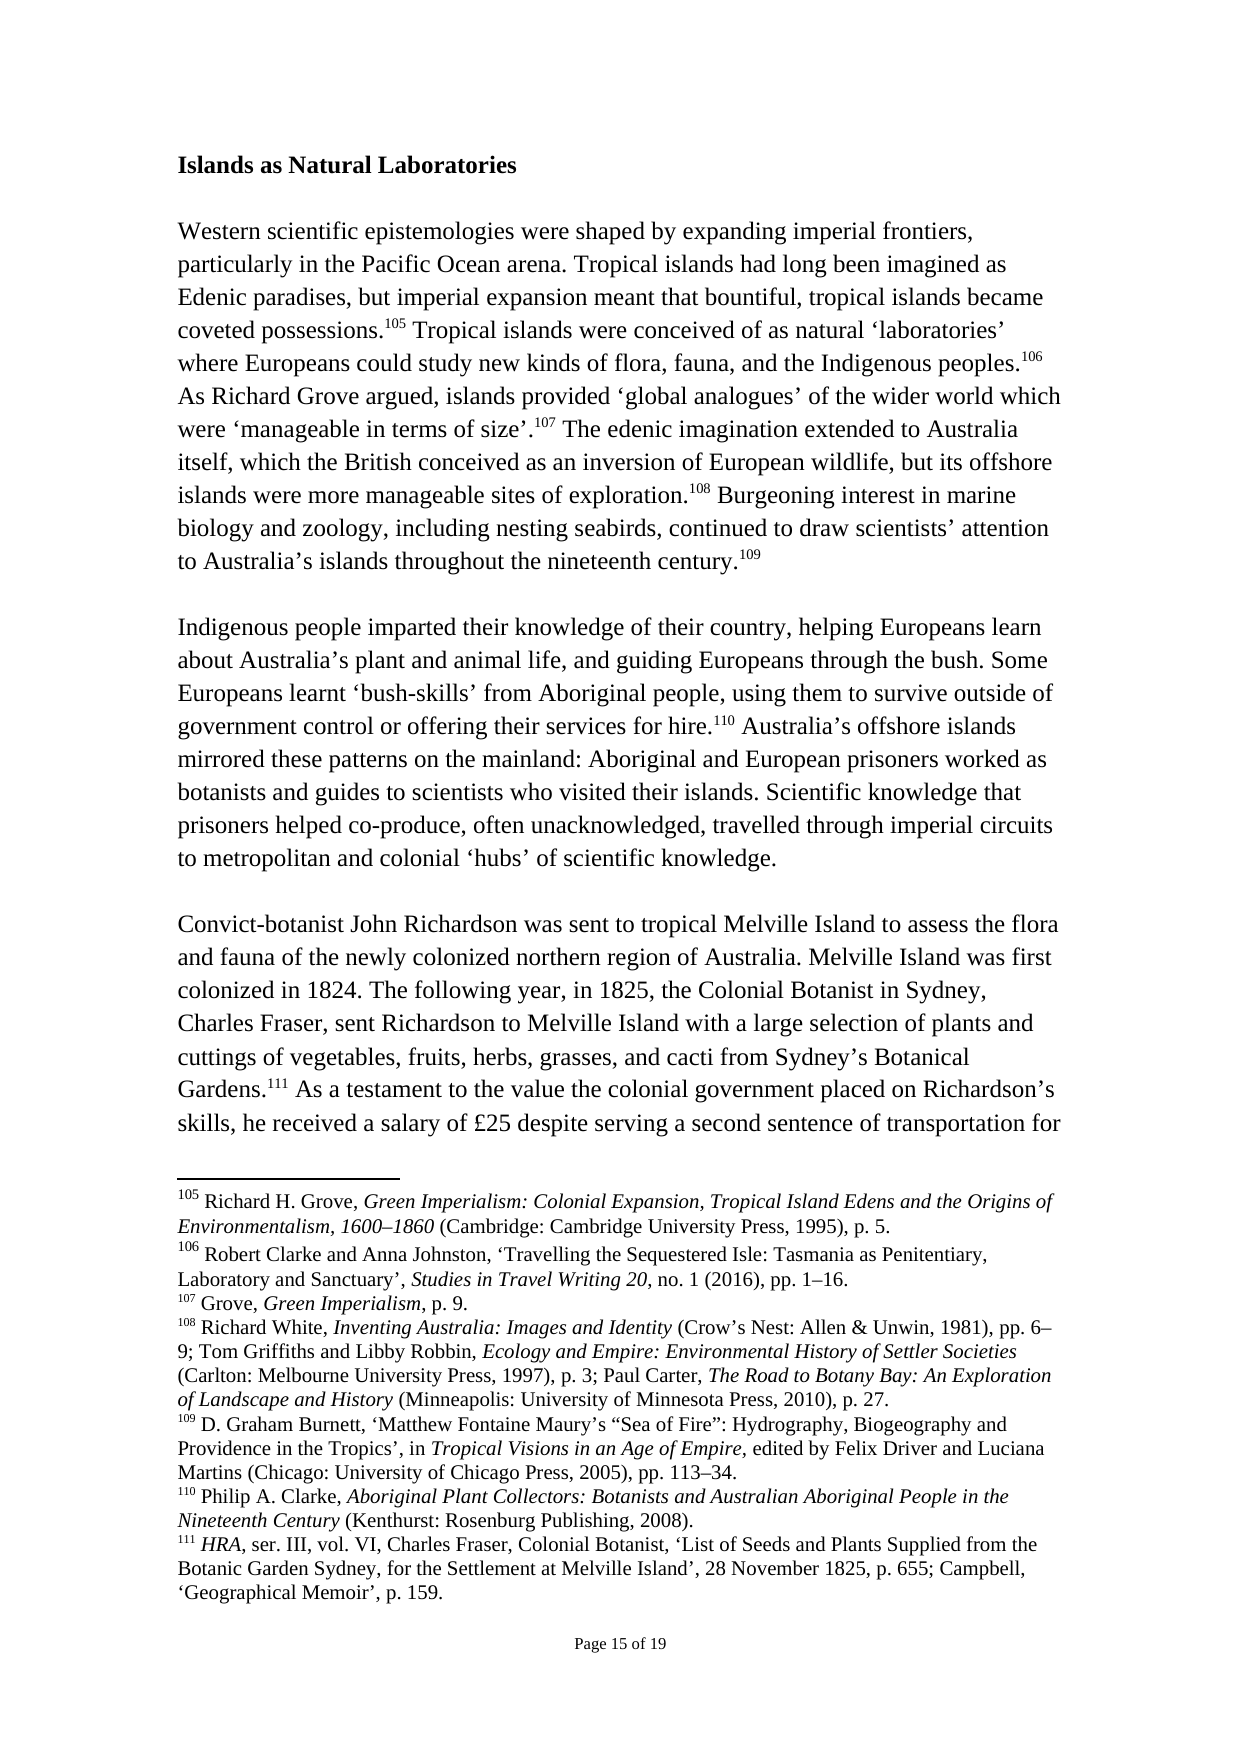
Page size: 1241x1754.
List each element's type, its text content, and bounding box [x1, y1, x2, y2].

text Convict-botanist John Richardson was sent to tropical Melville Island to assess the flora and fauna of the newly colonized northern region of Australia. Melville Island was first colonized in 1824. The following year, in 1825, the Colonial Botanist in Sydney, Charles Fraser, sent Richardson to Melville Island with a large selection of plants and cuttings of vegetables, fruits, herbs, grasses, and cacti from Sydney’s Botanical Gardens. As a testament to the value the colonial government placed on Richardson’s skills, he received a salary of £25 despite serving a second sentence of transportation for returning to England. The colonial government was interested in the effect of tropical climate on Melville Island, which differed from Australia’s temperate eastern colonies. As well as collecting plant specimens from the island for study, Richardson attempted to grow seeds and cuttings from the Botanical Gardens at Sydney and from Timor, which he collected during a supply run. In this way, Melville Island acted both as a site of ecological ‘discovery’ and as a ‘laboratory’ to see how exogenous plants would thrive there. Two plants have been named after Richardson, Hibiscus richardsonii and Alyxia richardsonii. [177, 909, 1063, 1136]
text Western scientific epistemologies were shaped by expanding imperial frontiers, particularly in the Pacific Ocean arena. Tropical islands had long been imagined as Edenic paradises, but imperial expansion meant that bountiful, tropical islands became coveted possessions. Tropical islands were conceived of as natural ‘laboratories’ where Europeans could study new kinds of flora, fauna, and the Indigenous peoples. As Richard Grove argued, islands provided ‘global analogues’ of the wider world which were ‘manageable in terms of size’. The edenic imagination extended to Australia itself, which the British conceived as an inversion of European wildlife, but its offshore islands were more manageable sites of exploration. Burgeoning interest in marine biology and zoology, including nesting seabirds, continued to draw scientists’ attention to Australia’s islands throughout the nineteenth century. [177, 216, 1063, 575]
subtitle Islands as Natural Laboratories [177, 150, 1063, 179]
text Indigenous people imparted their knowledge of their country, helping Europeans learn about Australia’s plant and animal life, and guiding Europeans through the bush. Some Europeans learnt ‘bush-skills’ from Aboriginal people, using them to survive outside of government control or offering their services for hire. Australia’s offshore islands mirrored these patterns on the mainland: Aboriginal and European prisoners worked as botanists and guides to scientists who visited their islands. Scientific knowledge that prisoners helped co-produce, often unacknowledged, travelled through imperial circuits to metropolitan and colonial ‘hubs’ of scientific knowledge. [177, 612, 1063, 872]
